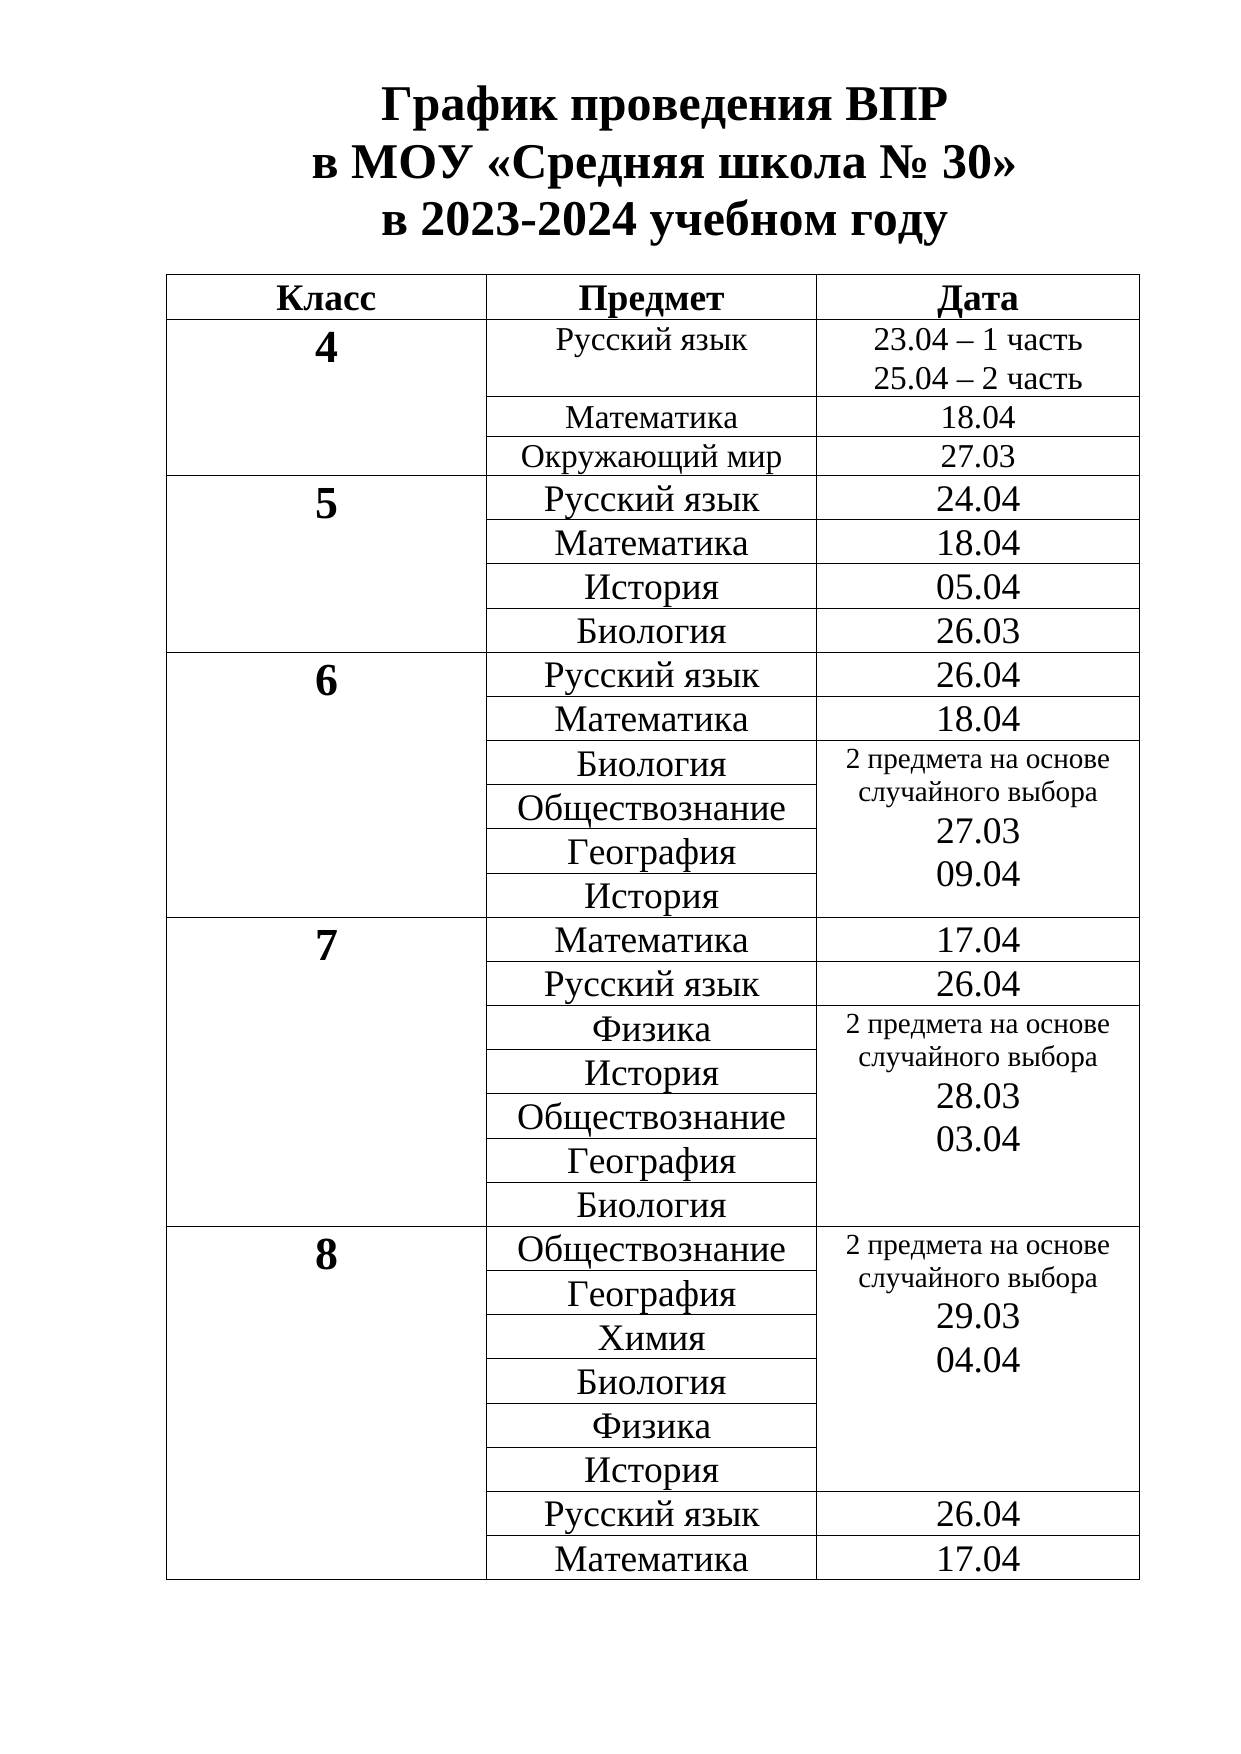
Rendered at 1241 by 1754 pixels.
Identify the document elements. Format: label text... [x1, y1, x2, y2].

text в 2023-2024 учебном году [177, 189, 1152, 246]
table_cell 26.04 [817, 962, 1139, 1005]
table_header Предмет [487, 275, 816, 318]
table_cell 2 предмета на основе случайного выбора 28.03 03.04 [817, 1006, 1139, 1226]
table_cell 8 [167, 1227, 486, 1579]
table_header Класс [167, 275, 486, 318]
table_cell Обществознание [487, 785, 816, 828]
table_cell Окружающий мир [487, 437, 816, 475]
table_cell Русский язык [487, 653, 816, 696]
table_cell История [487, 1448, 816, 1491]
table_cell 5 [167, 476, 486, 652]
table_cell 2 предмета на основе случайного выбора 29.03 04.04 [817, 1227, 1139, 1491]
table_cell 26.03 [817, 609, 1139, 652]
table_cell Биология [487, 1183, 816, 1226]
table_cell Биология [487, 609, 816, 652]
table_cell 24.04 [817, 476, 1139, 519]
table_cell 23.04 – 1 часть 25.04 – 2 часть [817, 320, 1139, 396]
table_cell Физика [487, 1006, 816, 1049]
table_cell География [487, 1139, 816, 1182]
table_cell 7 [167, 918, 486, 1226]
table_cell Химия [487, 1315, 816, 1358]
table_cell Физика [487, 1404, 816, 1447]
table_cell Математика [487, 1536, 816, 1579]
table_cell 27.03 [817, 437, 1139, 475]
table_cell 6 [167, 653, 486, 917]
table_cell 18.04 [817, 697, 1139, 740]
table_cell 26.04 [817, 1492, 1139, 1535]
table_header Дата [817, 275, 1139, 318]
table_cell Биология [487, 1359, 816, 1402]
table_cell География [487, 829, 816, 872]
table_cell Биология [487, 741, 816, 784]
table_cell 4 [167, 320, 486, 475]
table_cell Русский язык [487, 320, 816, 396]
table_cell Математика [487, 397, 816, 436]
table_cell Математика [487, 918, 816, 961]
table_cell 17.04 [817, 918, 1139, 961]
table_cell Русский язык [487, 962, 816, 1005]
table_cell Математика [487, 697, 816, 740]
text в МОУ «Средняя школа № 30» [177, 131, 1152, 189]
table_cell Математика [487, 520, 816, 563]
table_cell Обществознание [487, 1094, 816, 1137]
table_cell История [487, 874, 816, 917]
table_cell История [487, 564, 816, 607]
table_cell 18.04 [817, 397, 1139, 436]
table_cell Русский язык [487, 476, 816, 519]
table_cell 18.04 [817, 520, 1139, 563]
table_cell Обществознание [487, 1227, 816, 1270]
table_cell Русский язык [487, 1492, 816, 1535]
table_cell История [487, 1050, 816, 1093]
table_cell 2 предмета на основе случайного выбора 27.03 09.04 [817, 741, 1139, 917]
table_cell 05.04 [817, 564, 1139, 607]
table_cell 17.04 [817, 1536, 1139, 1579]
text График проведения ВПР [177, 74, 1152, 131]
table_cell География [487, 1271, 816, 1314]
table_cell 26.04 [817, 653, 1139, 696]
